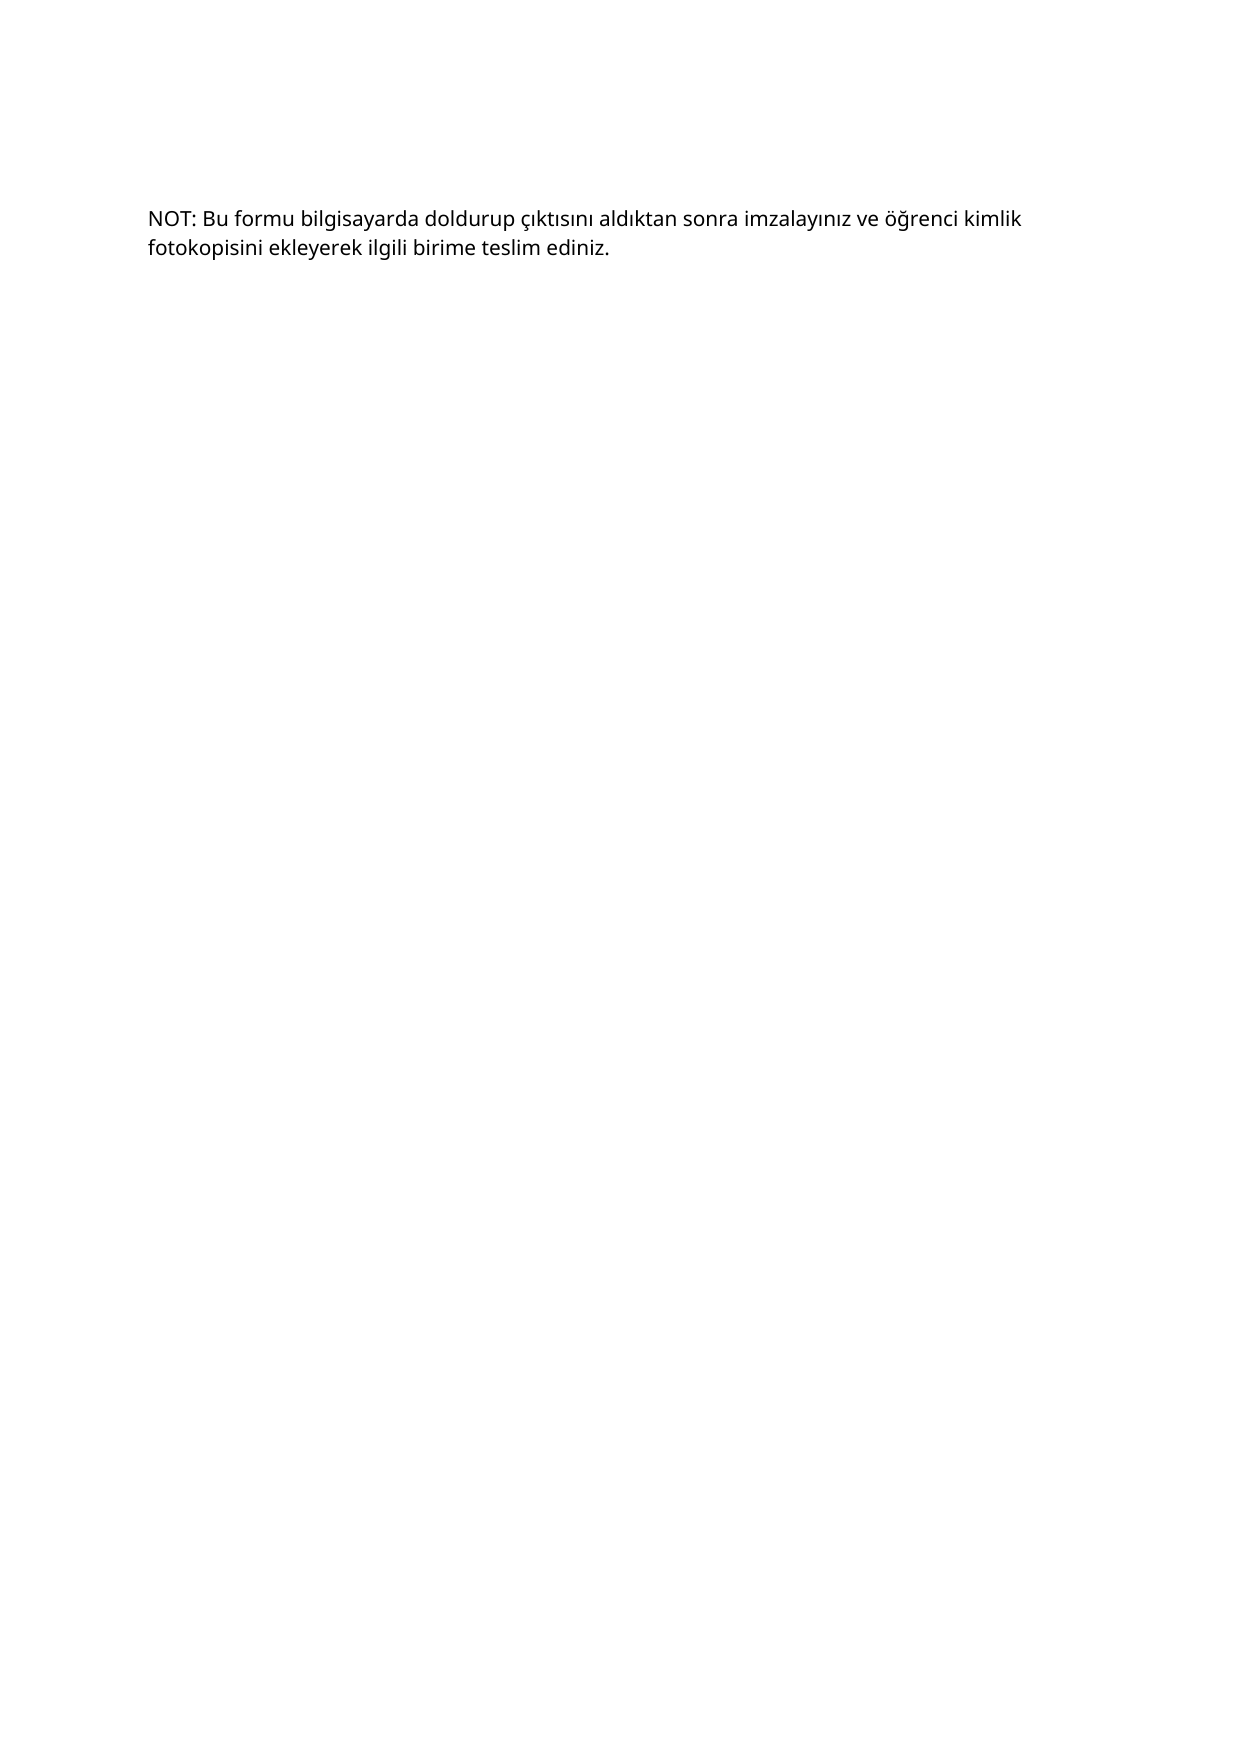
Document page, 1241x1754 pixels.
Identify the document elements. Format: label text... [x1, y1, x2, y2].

text NOT: Bu formu bilgisayarda doldurup çıktısını aldıktan sonra imzalayınız ve öğrenci kimlik fotokopisini ekleyerek ilgili birime teslim ediniz. [148, 204, 1093, 261]
